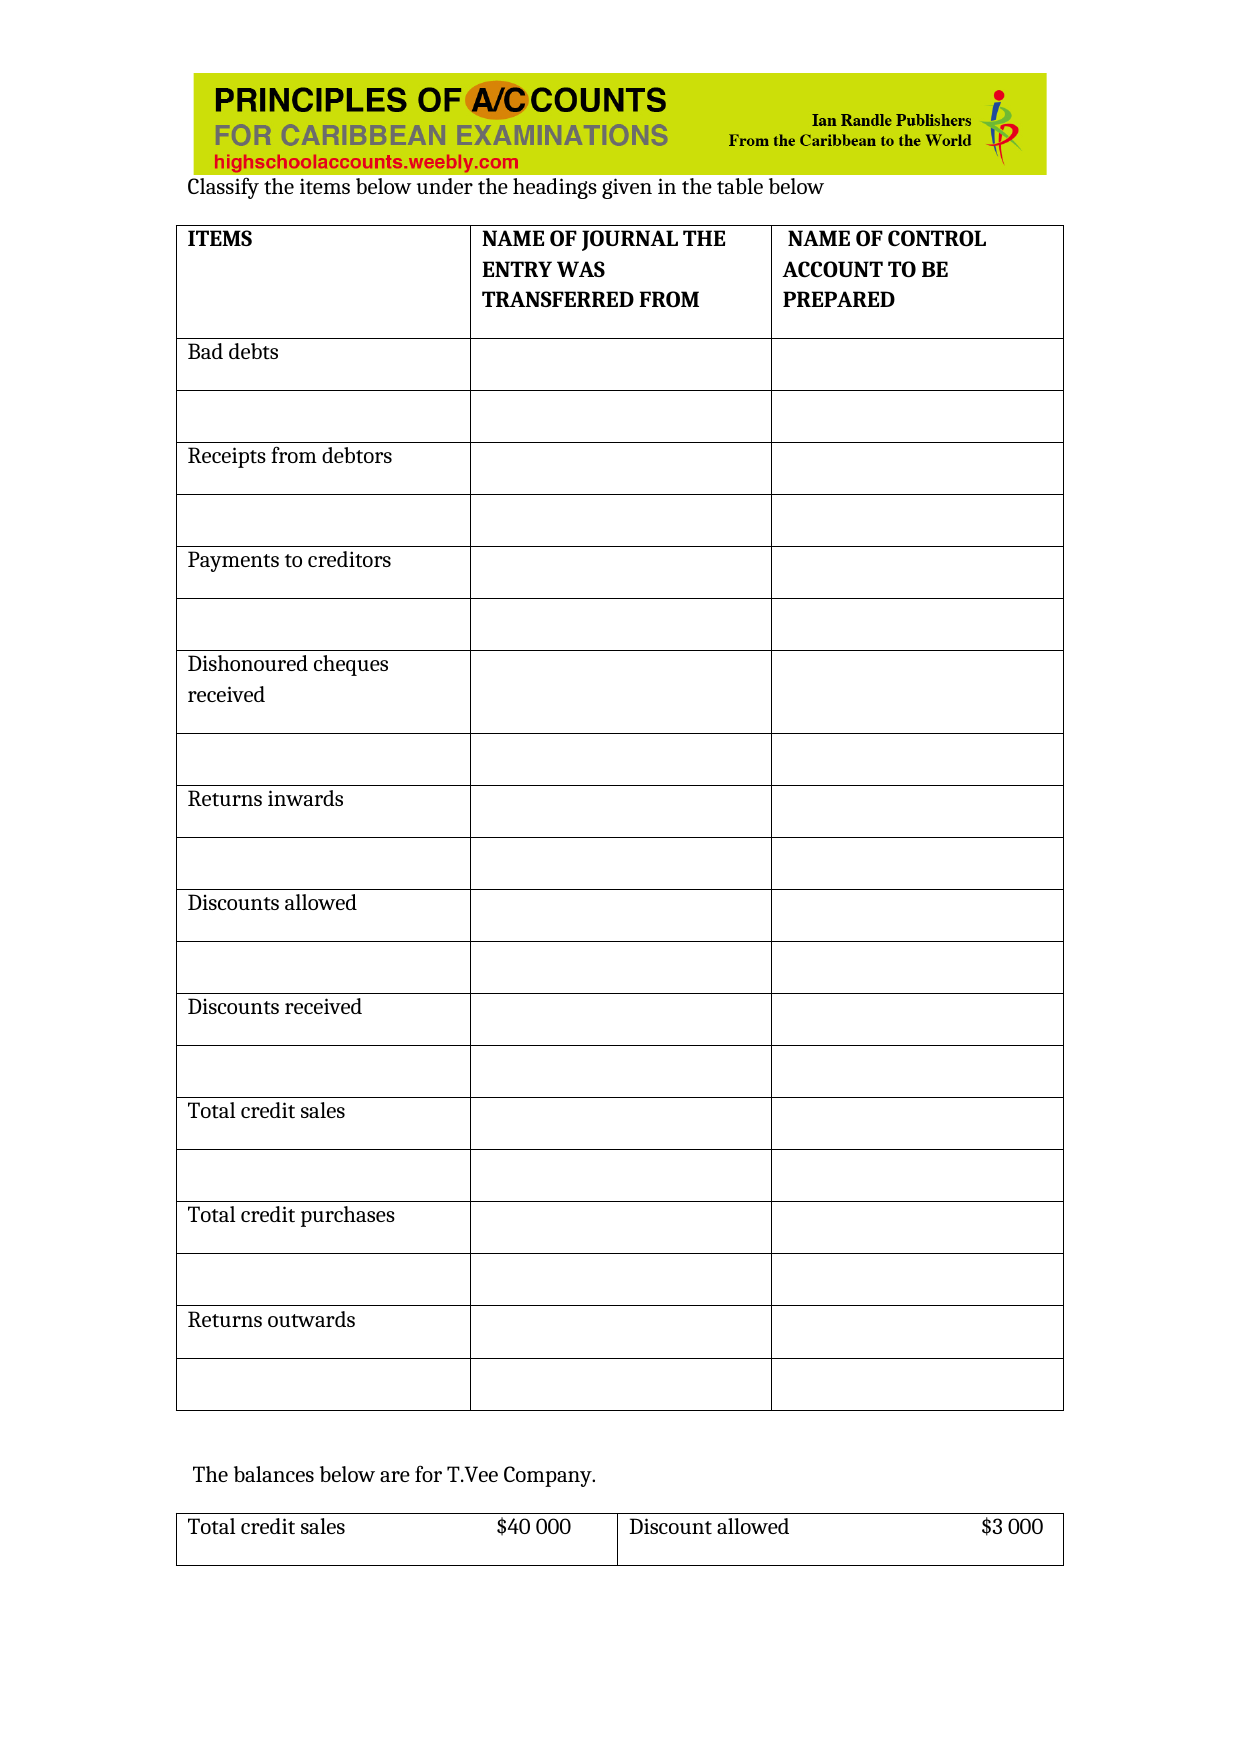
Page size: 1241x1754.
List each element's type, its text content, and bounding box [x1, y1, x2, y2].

table_cell Bad debts [177, 339, 470, 390]
table_cell [471, 994, 771, 1045]
table_cell [471, 651, 771, 732]
table_cell Receipts from debtors [177, 443, 470, 494]
table_cell [471, 1202, 771, 1253]
table_cell [471, 1150, 771, 1201]
table_cell [772, 339, 1063, 390]
table_cell [471, 786, 771, 837]
table_cell Payments to creditors [177, 547, 470, 598]
table_cell [471, 1254, 771, 1305]
table_cell [772, 599, 1063, 650]
table_cell [772, 1202, 1063, 1253]
table_cell [772, 942, 1063, 993]
table_cell Returns outwards [177, 1306, 470, 1357]
table_cell [471, 1306, 771, 1357]
table_cell [772, 391, 1063, 442]
table_cell [772, 651, 1063, 732]
table_cell [471, 890, 771, 941]
table_cell [471, 599, 771, 650]
table_cell [177, 942, 470, 993]
table_header Discount allowed $3 000 [618, 1514, 1063, 1565]
table_cell Total credit sales [177, 1098, 470, 1149]
table_cell [772, 1046, 1063, 1097]
table_header ITEMS [177, 226, 470, 338]
table_cell [471, 339, 771, 390]
table_cell [177, 1046, 470, 1097]
table_cell [471, 1046, 771, 1097]
table_cell [772, 1254, 1063, 1305]
table_cell [177, 495, 470, 546]
table_cell [177, 1254, 470, 1305]
table_cell [471, 495, 771, 546]
table_cell Returns inwards [177, 786, 470, 837]
text The balances below are for T.Vee Company. [187, 1462, 1053, 1488]
table_cell Dishonoured cheques received [177, 651, 470, 732]
table_cell [471, 443, 771, 494]
table_cell [471, 547, 771, 598]
table_cell [772, 994, 1063, 1045]
table_cell [177, 391, 470, 442]
table_cell Discounts received [177, 994, 470, 1045]
table_cell [177, 838, 470, 889]
table_cell [471, 838, 771, 889]
table_cell [772, 547, 1063, 598]
table_cell [471, 391, 771, 442]
table_cell [772, 786, 1063, 837]
table_cell [772, 1098, 1063, 1149]
table_header NAME OF CONTROL ACCOUNT TO BE PREPARED [772, 226, 1063, 338]
table_cell [471, 1359, 771, 1409]
table_cell [772, 495, 1063, 546]
table_cell [177, 734, 470, 784]
table_cell Discounts allowed [177, 890, 470, 941]
table_cell [177, 1359, 470, 1409]
table_cell [471, 734, 771, 784]
table_header Total credit sales $40 000 [177, 1514, 617, 1565]
text Classify the items below under the headings given in the table below [187, 174, 1053, 201]
table_cell [772, 734, 1063, 784]
table_cell [772, 1359, 1063, 1409]
table_cell [177, 1150, 470, 1201]
table_cell [772, 1306, 1063, 1357]
table_cell [772, 1150, 1063, 1201]
table_cell Total credit purchases [177, 1202, 470, 1253]
picture [193, 73, 1047, 175]
table_cell [471, 1098, 771, 1149]
table_cell [471, 942, 771, 993]
table_cell [177, 599, 470, 650]
table_cell [772, 838, 1063, 889]
table_cell [772, 890, 1063, 941]
table_header NAME OF JOURNAL THE ENTRY WAS TRANSFERRED FROM [471, 226, 771, 338]
table_cell [772, 443, 1063, 494]
